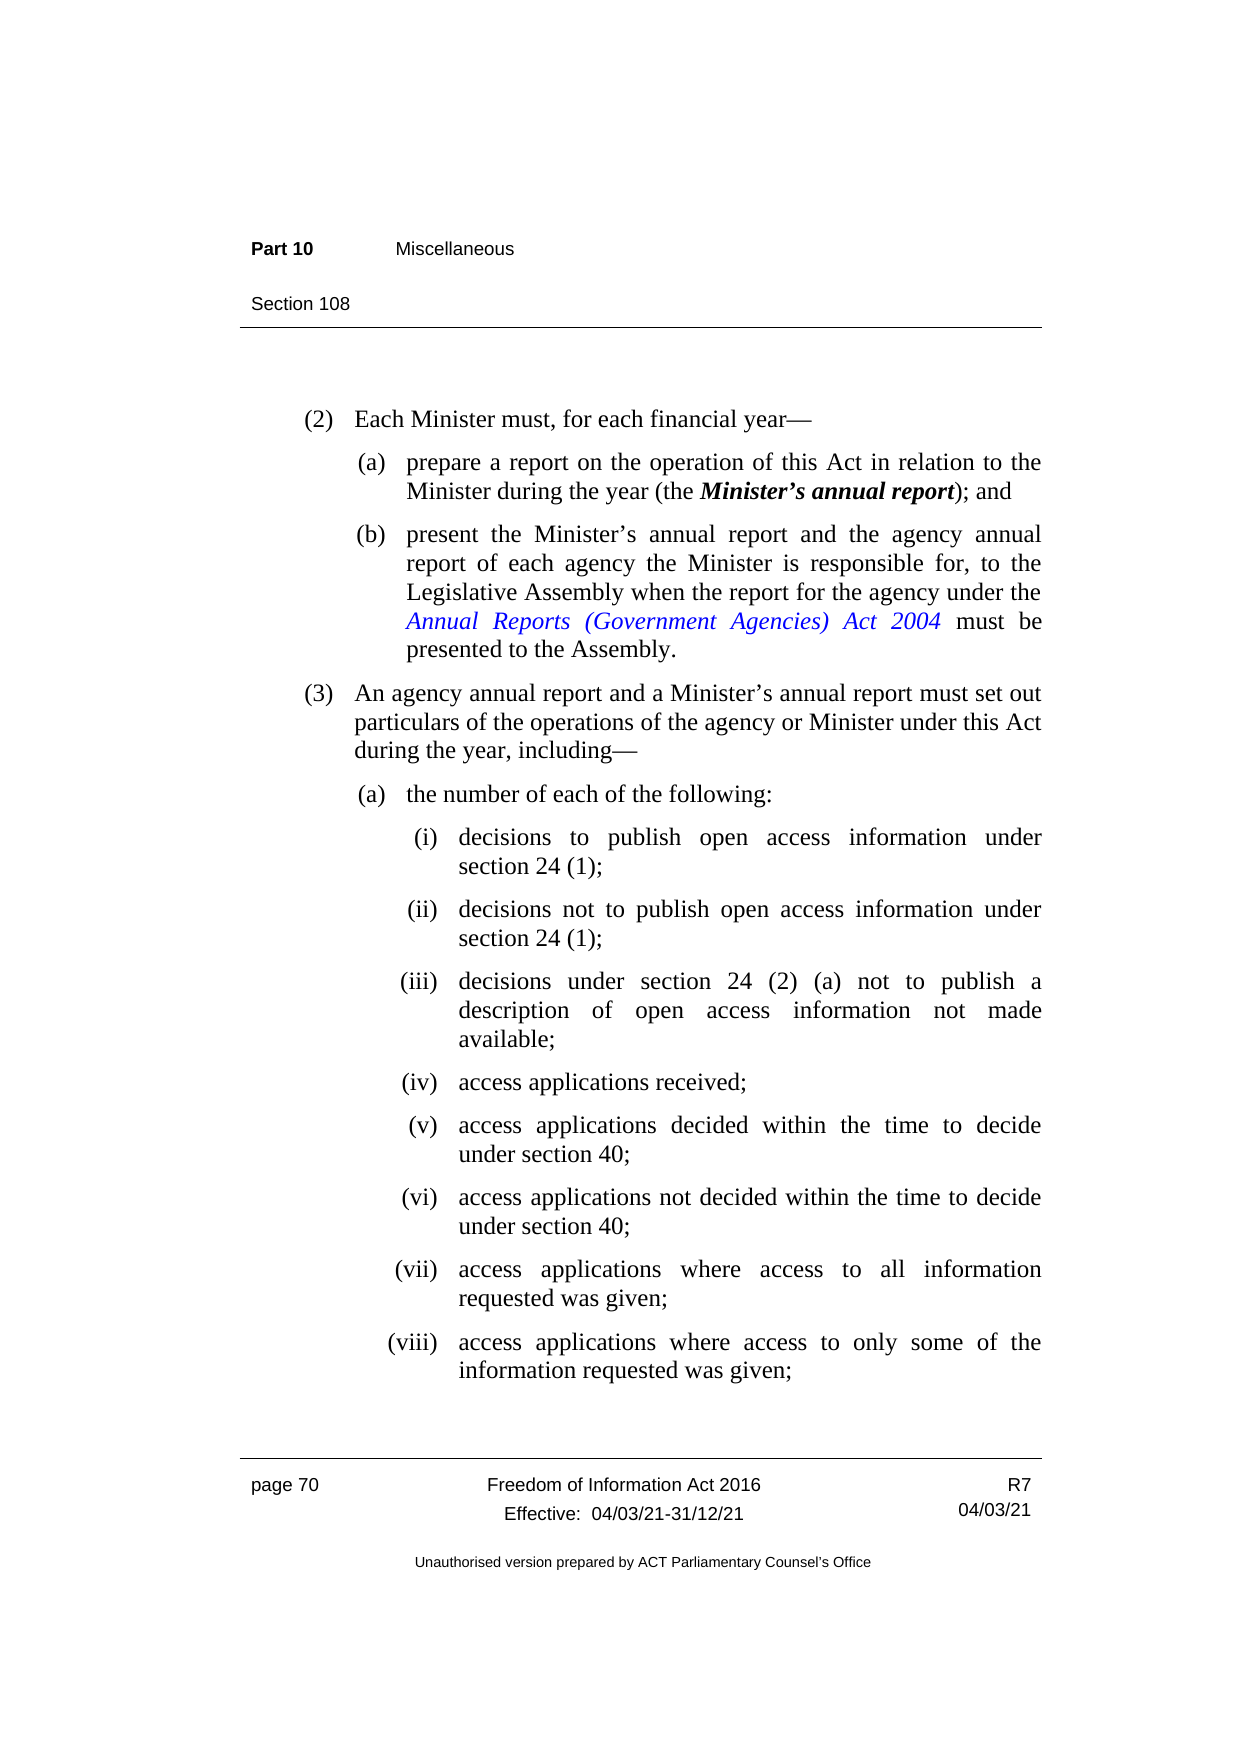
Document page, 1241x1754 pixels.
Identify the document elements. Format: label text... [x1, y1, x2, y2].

text (2) Each Minister must, for each financial year— [239, 404, 1042, 433]
text (a) the number of each of the following: [239, 779, 1042, 807]
text (ii) decisions not to publish open access information under section 24 (1); [239, 894, 1042, 952]
text (iii) decisions under section 24 (2) (a) not to publish a description of open access information not made available; [239, 966, 1042, 1052]
text (3) An agency annual report and a Minister’s annual report must set out particulars of the operations of the agency or Minister under this Act during the year, including— [239, 678, 1042, 764]
text (vii) access applications where access to all information requested was given; [239, 1254, 1042, 1312]
text (a) prepare a report on the operation of this Act in relation to the Minister during the year (the Minister’s annual report); and [239, 447, 1042, 505]
text (b) present the Minister’s annual report and the agency annual report of each agency the Minister is responsible for, to the Legislative Assembly when the report for the agency under the Annual Reports (Government Agencies) Act 2004 must be presented to the Assembly. [239, 519, 1042, 663]
text (i) decisions to publish open access information under section 24 (1); [239, 822, 1042, 879]
text (v) access applications decided within the time to decide under section 40; [239, 1110, 1042, 1168]
text (viii) access applications where access to only some of the information requested was given; [239, 1327, 1042, 1384]
text (iv) access applications received; [239, 1067, 1042, 1096]
text (vi) access applications not decided within the time to decide under section 40; [239, 1182, 1042, 1240]
